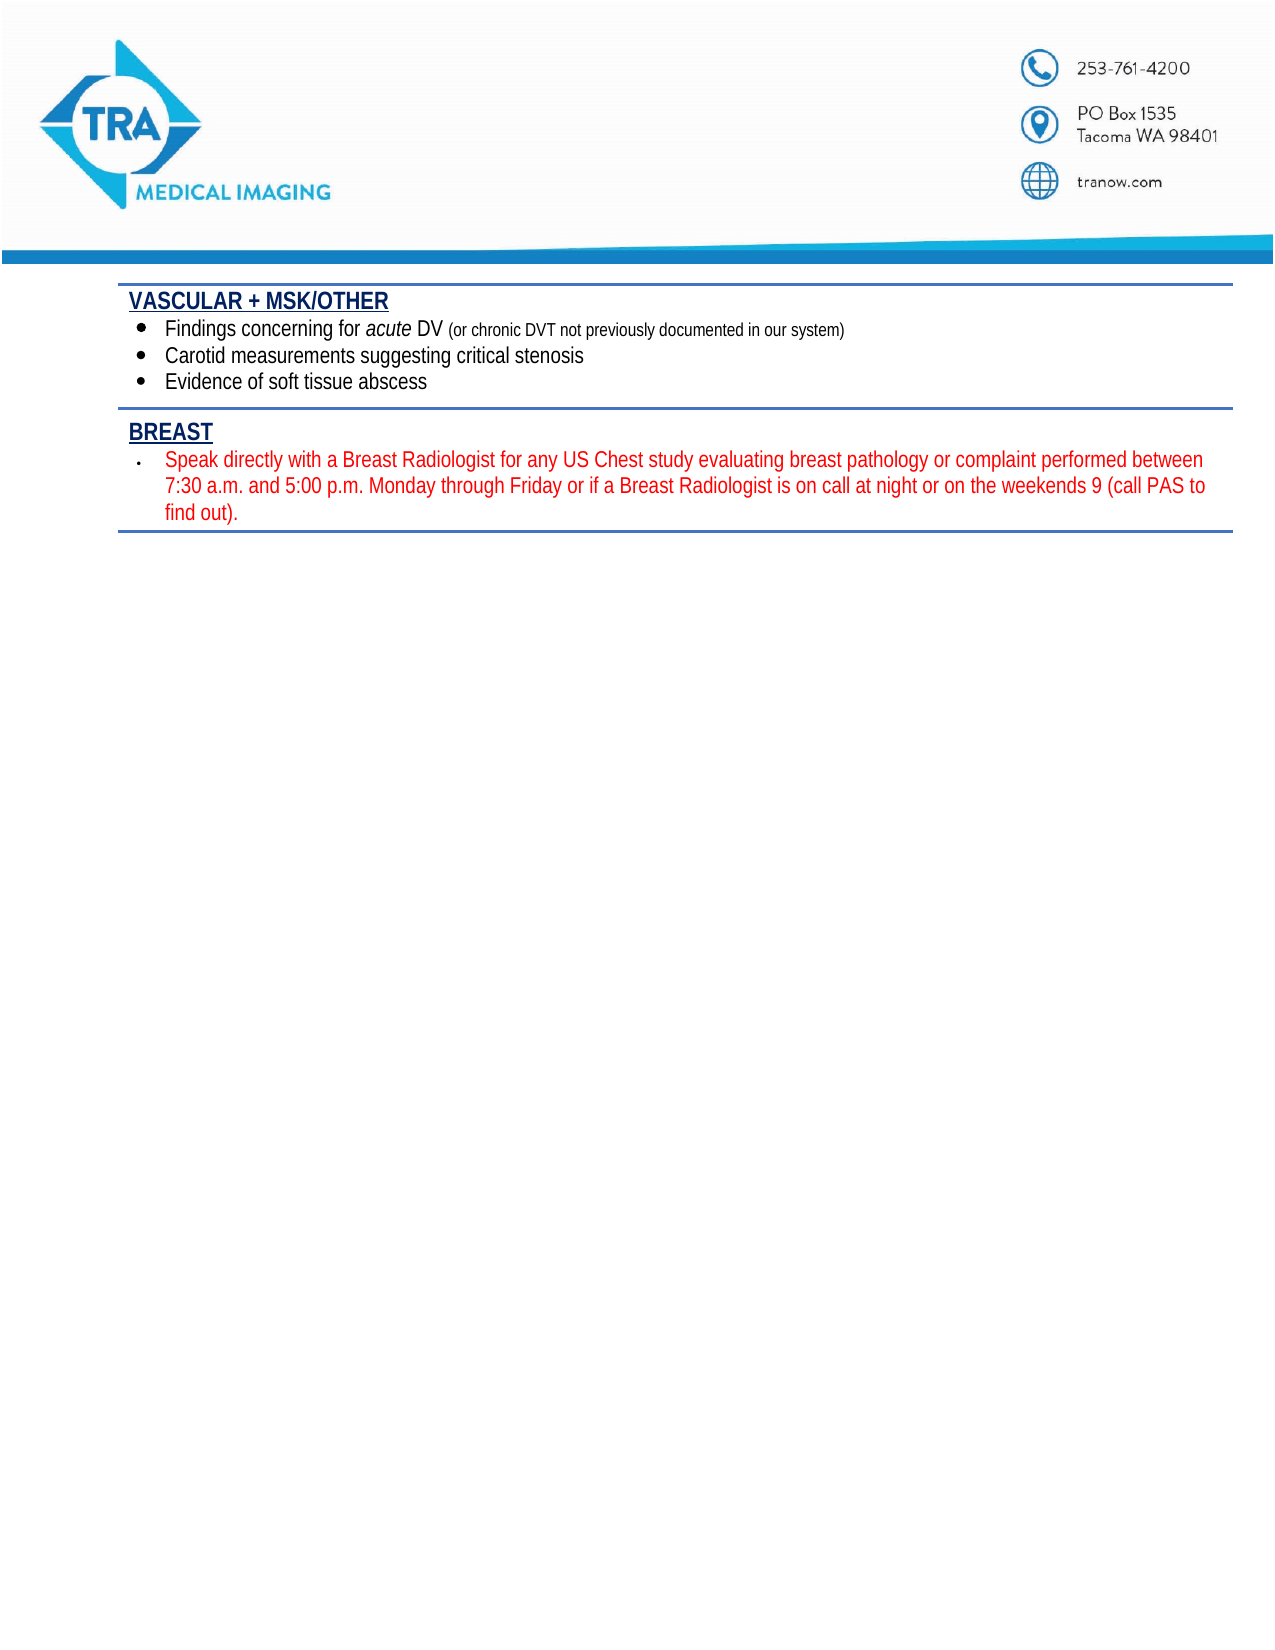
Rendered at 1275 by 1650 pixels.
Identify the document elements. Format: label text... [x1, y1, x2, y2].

table_cell BREAST Speak directly with a Breast Radiologist for any US Chest study evaluating breast pathology or complaint performed between 7:30 a.m. and 5:00 p.m. Monday through Friday or if a Breast Radiologist is on call at night or on the weekends 9 (call PAS to find out). [118, 410, 1233, 529]
picture [2, 2, 1273, 264]
